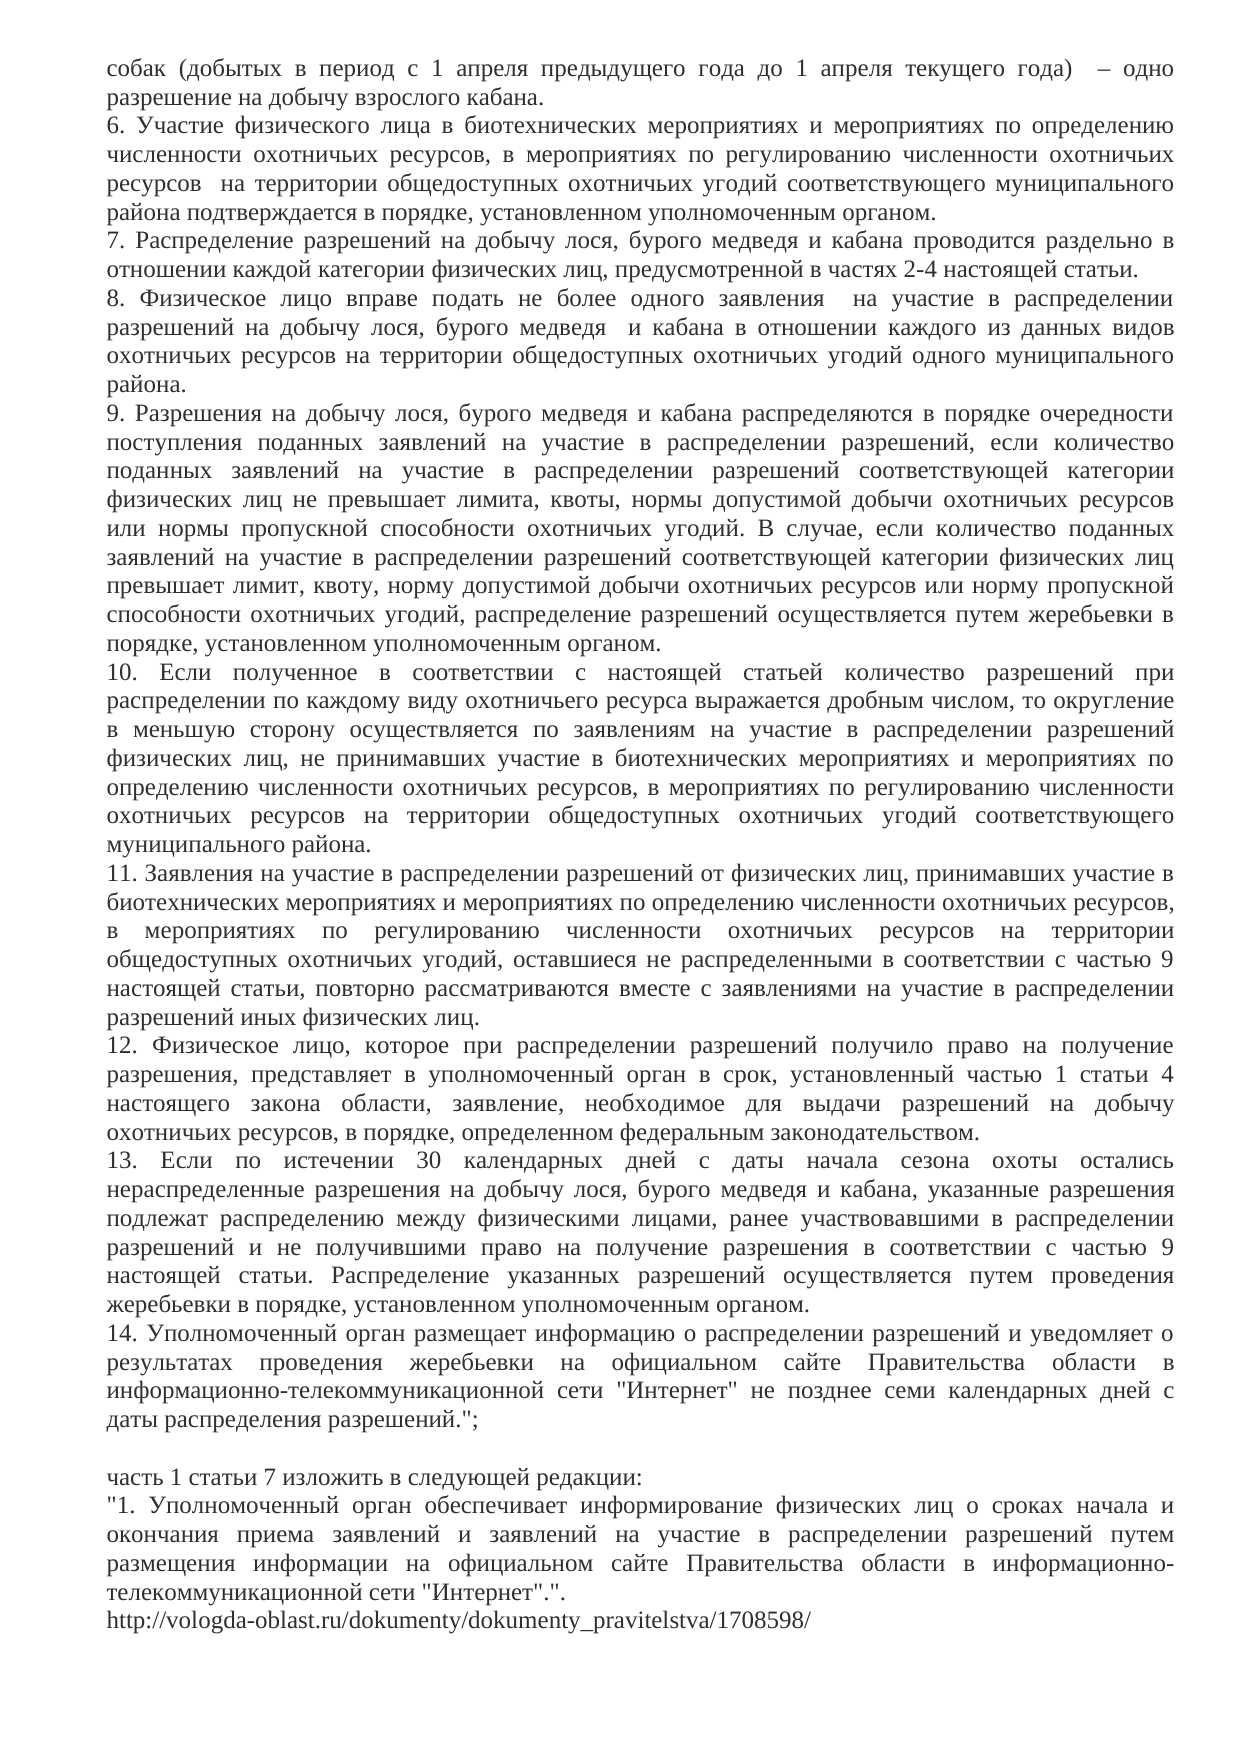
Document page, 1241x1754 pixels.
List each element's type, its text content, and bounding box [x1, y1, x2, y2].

text 10. Если полученное в соответствии с настоящей статьей количество разрешений при распределении по каждому виду охотничьего ресурса выражается дробным числом, то округление в меньшую сторону осуществляется по заявлениям на участие в распределении разрешений физических лиц, не принимавших участие в биотехнических мероприятиях и мероприятиях по определению численности охотничьих ресурсов, в мероприятиях по регулированию численности охотничьих ресурсов на территории общедоступных охотничьих угодий соответствующего муниципального района. [106, 657, 1175, 858]
text 12. Физическое лицо, которое при распределении разрешений получило право на получение разрешения, представляет в уполномоченный орган в срок, установленный частью 1 статьи 4 настоящего закона области, заявление, необходимое для выдачи разрешений на добычу охотничьих ресурсов, в порядке, определенном федеральным законодательством. [106, 1031, 1175, 1146]
text часть 1 статьи 7 изложить в следующей редакции: [106, 1462, 1175, 1491]
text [106, 53, 1175, 111]
text 13. Если по истечении 30 календарных дней с даты начала сезона охоты остались нераспределенные разрешения на добычу лося, бурого медведя и кабана, указанные разрешения подлежат распределению между физическими лицами, ранее участвовавшими в распределении разрешений и не получившими право на получение разрешения в соответствии с частью 9 настоящей статьи. Распределение указанных разрешений осуществляется путем проведения жеребьевки в порядке, установленном уполномоченным органом. [106, 1146, 1175, 1318]
text "1. Уполномоченный орган обеспечивает информирование физических лиц о сроках начала и окончания приема заявлений и заявлений на участие в распределении разрешений путем размещения информации на официальном сайте Правительства области в информационно-телекоммуникационной сети "Интернет".". [106, 1491, 1175, 1606]
text 6. Участие физического лица в биотехнических мероприятиях и мероприятиях по определению численности охотничьих ресурсов, в мероприятиях по регулированию численности охотничьих ресурсов на территории общедоступных охотничьих угодий соответствующего муниципального района подтверждается в порядке, установленном уполномоченным органом. [106, 111, 1175, 226]
text 9. Разрешения на добычу лося, бурого медведя и кабана распределяются в порядке очередности поступления поданных заявлений на участие в распределении разрешений, если количество поданных заявлений на участие в распределении разрешений соответствующей категории физических лиц не превышает лимита, квоты, нормы допустимой добычи охотничьих ресурсов или нормы пропускной способности охотничьих угодий. В случае, если количество поданных заявлений на участие в распределении разрешений соответствующей категории физических лиц превышает лимит, квоту, норму допустимой добычи охотничьих ресурсов или норму пропускной способности охотничьих угодий, распределение разрешений осуществляется путем жеребьевки в порядке, установленном уполномоченным органом. [106, 398, 1175, 657]
text 7. Распределение разрешений на добычу лося, бурого медведя и кабана проводится раздельно в отношении каждой категории физических лиц, предусмотренной в частях 2-4 настоящей статьи. [106, 226, 1175, 283]
text 8. Физическое лицо вправе подать не более одного заявления на участие в распределении разрешений на добычу лося, бурого медведя и кабана в отношении каждого из данных видов охотничьих ресурсов на территории общедоступных охотничьих угодий одного муниципального района. [106, 283, 1175, 398]
text 14. Уполномоченный орган размещает информацию о распределении разрешений и уведомляет о результатах проведения жеребьевки на официальном сайте Правительства области в информационно-телекоммуникационной сети "Интернет" не позднее семи календарных дней с даты распределения разрешений."; [106, 1318, 1175, 1433]
text 11. Заявления на участие в распределении разрешений от физических лиц, принимавших участие в биотехнических мероприятиях и мероприятиях по определению численности охотничьих ресурсов, в мероприятиях по регулированию численности охотничьих ресурсов на территории общедоступных охотничьих угодий, оставшиеся не распределенными в соответствии с частью 9 настоящей статьи, повторно рассматриваются вместе с заявлениями на участие в распределении разрешений иных физических лиц. [106, 858, 1175, 1031]
text http://vologda-oblast.ru/dokumenty/dokumenty_pravitelstva/1708598/ [106, 1606, 1175, 1634]
